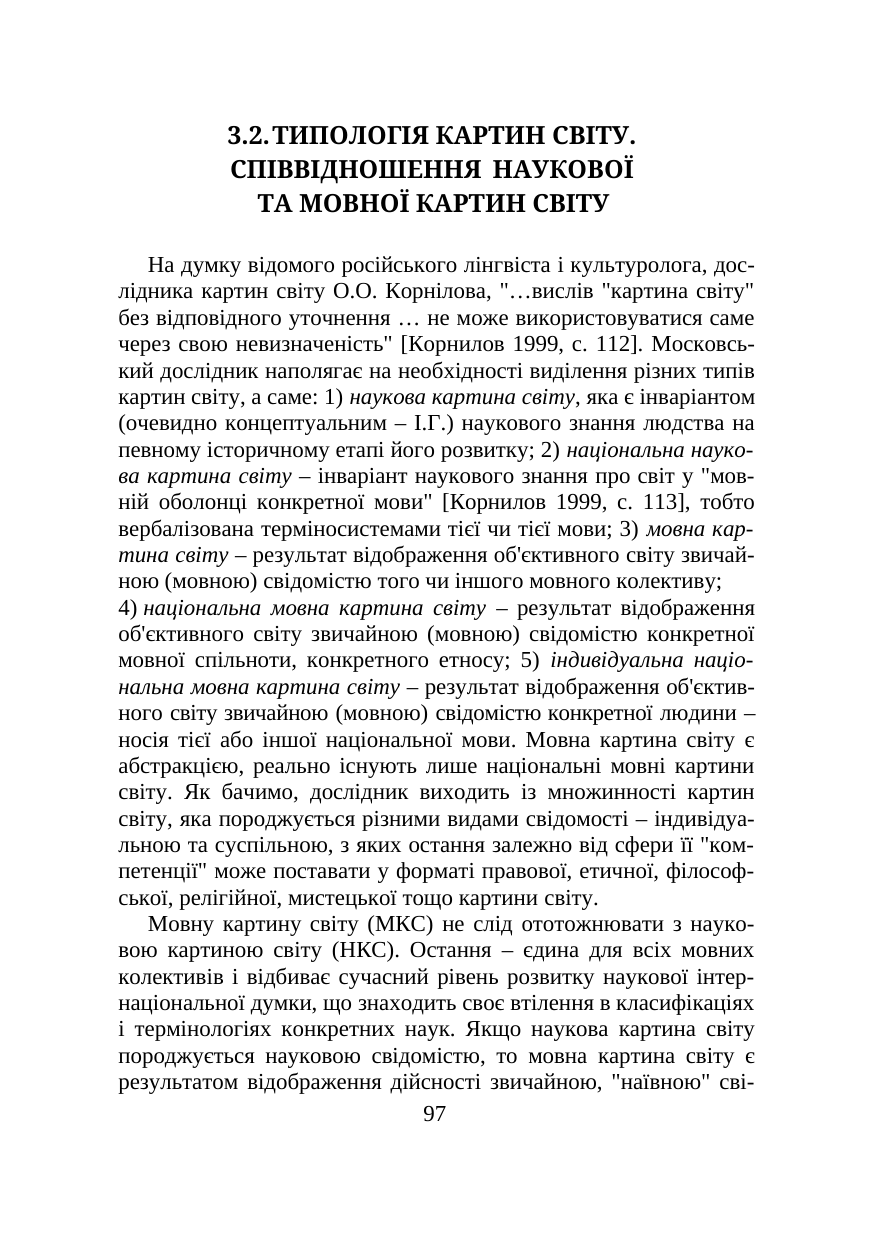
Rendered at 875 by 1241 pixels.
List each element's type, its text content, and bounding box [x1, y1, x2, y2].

subtitle ТИПОЛОГІЯ КАРТИН СВІТУ. СПІВВІДНОШЕННЯ НАУКОВОЇ [227, 117, 646, 186]
list національна мовна картина світу – результат відображення об'єктивного світу звичайною (мовною) свідомістю конкретної мовної спільноти, конкретного етносу; 5) індивідуальна націо- нальна мовна картина світу – результат відображення об'єктив- ного світу звичайною (мовною) свідомістю конкретної людини – носія тієї або іншої національної мови. Мовна картина світу є абстракцією, реально існують лише національні мовні картини світу. Як бачимо, дослідник виходить із множинності картин світу, яка породжується різними видами свідомості – індивідуа- льною та суспільною, з яких остання залежно від сфери її "ком- петенції" може поставати у форматі правової, етичної, філософ- ської, релігійної, мистецької тощо картини світу. [118, 594, 756, 910]
text На думку відомого російського лінгвіста і культуролога, дос- лідника картин світу О.О. Корнілова, "…вислів "картина світу" без відповідного уточнення … не може використовуватися саме через свою невизначеність" [Корнилов 1999, с. 112]. Московсь- кий дослідник наполягає на необхідності виділення різних типів картин світу, а саме: 1) наукова картина світу, яка є інваріантом (очевидно концептуальним – І.Г.) наукового знання людства на певному історичному етапі його розвитку; 2) національна науко- ва картина світу – інваріант наукового знання про світ у "мов- ній оболонці конкретної мови" [Корнилов 1999, с. 113], тобто вербалізована терміносистемами тієї чи тієї мови; 3) мовна кар- тина світу – результат відображення об'єктивного світу звичай- ною (мовною) свідомістю того чи іншого мовного колективу; [118, 251, 756, 594]
text ТА МОВНОЇ КАРТИН СВІТУ [257, 186, 770, 220]
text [118, 910, 756, 1094]
